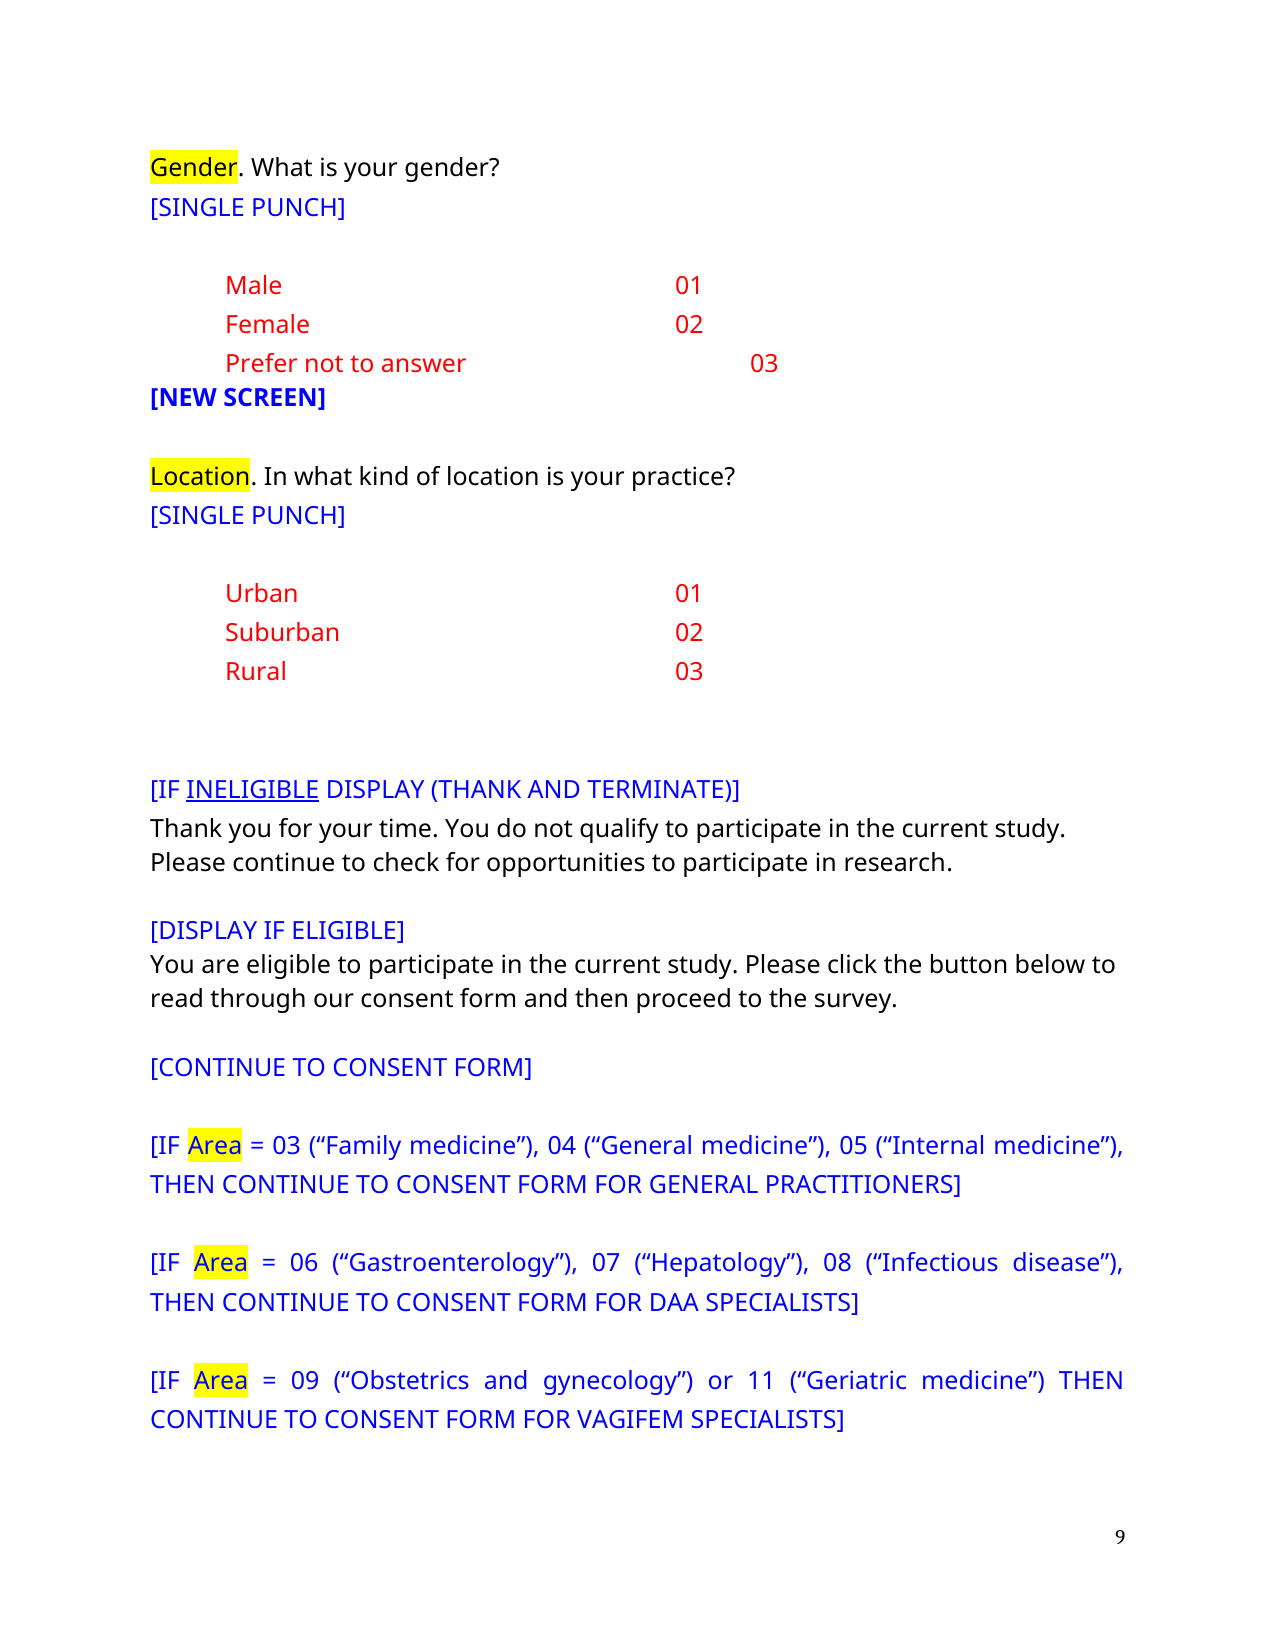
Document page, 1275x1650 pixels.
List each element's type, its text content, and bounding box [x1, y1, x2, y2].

text Thank you for your time. You do not qualify to participate in the current study. Please continue to check for opportunities to participate in research. [150, 811, 1125, 879]
text Prefer not to answer 03 [150, 346, 1125, 380]
text [IF Area = 03 (“Family medicine”), 04 (“General medicine”), 05 (“Internal medicine”), THEN CONTINUE TO CONSENT FORM FOR GENERAL PRACTITIONERS] [150, 1127, 1125, 1201]
text Female 02 [150, 307, 1125, 341]
text Rural 03 [150, 654, 1125, 688]
text [DISPLAY IF ELIGIBLE] [150, 913, 1125, 947]
text [NEW SCREEN] [150, 380, 1125, 414]
text [IF Area = 09 (“Obstetrics and gynecology”) or 11 (“Geriatric medicine”) THEN CONTINUE TO CONSENT FORM FOR VAGIFEM SPECIALISTS] [150, 1362, 1125, 1436]
text [IF INELIGIBLE DISPLAY (THANK AND TERMINATE)] [150, 772, 1125, 806]
text Gender. What is your gender? [238, 150, 1125, 184]
text You are eligible to participate in the current study. Please click the button below to read through our consent form and then proceed to the survey. [150, 947, 1125, 1015]
text [IF Area = 06 (“Gastroenterology”), 07 (“Hepatology”), 08 (“Infectious disease”), THEN CONTINUE TO CONSENT FORM FOR DAA SPECIALISTS] [150, 1245, 1125, 1318]
text Male 01 [150, 267, 1125, 302]
text Suburban 02 [150, 615, 1125, 649]
text [SINGLE PUNCH] [150, 497, 1125, 531]
text Location. In what kind of location is your practice? [250, 458, 1125, 492]
text [CONTINUE TO CONSENT FORM] [150, 1049, 1125, 1083]
text Urban 01 [150, 576, 1125, 610]
text [SINGLE PUNCH] [150, 189, 1125, 223]
